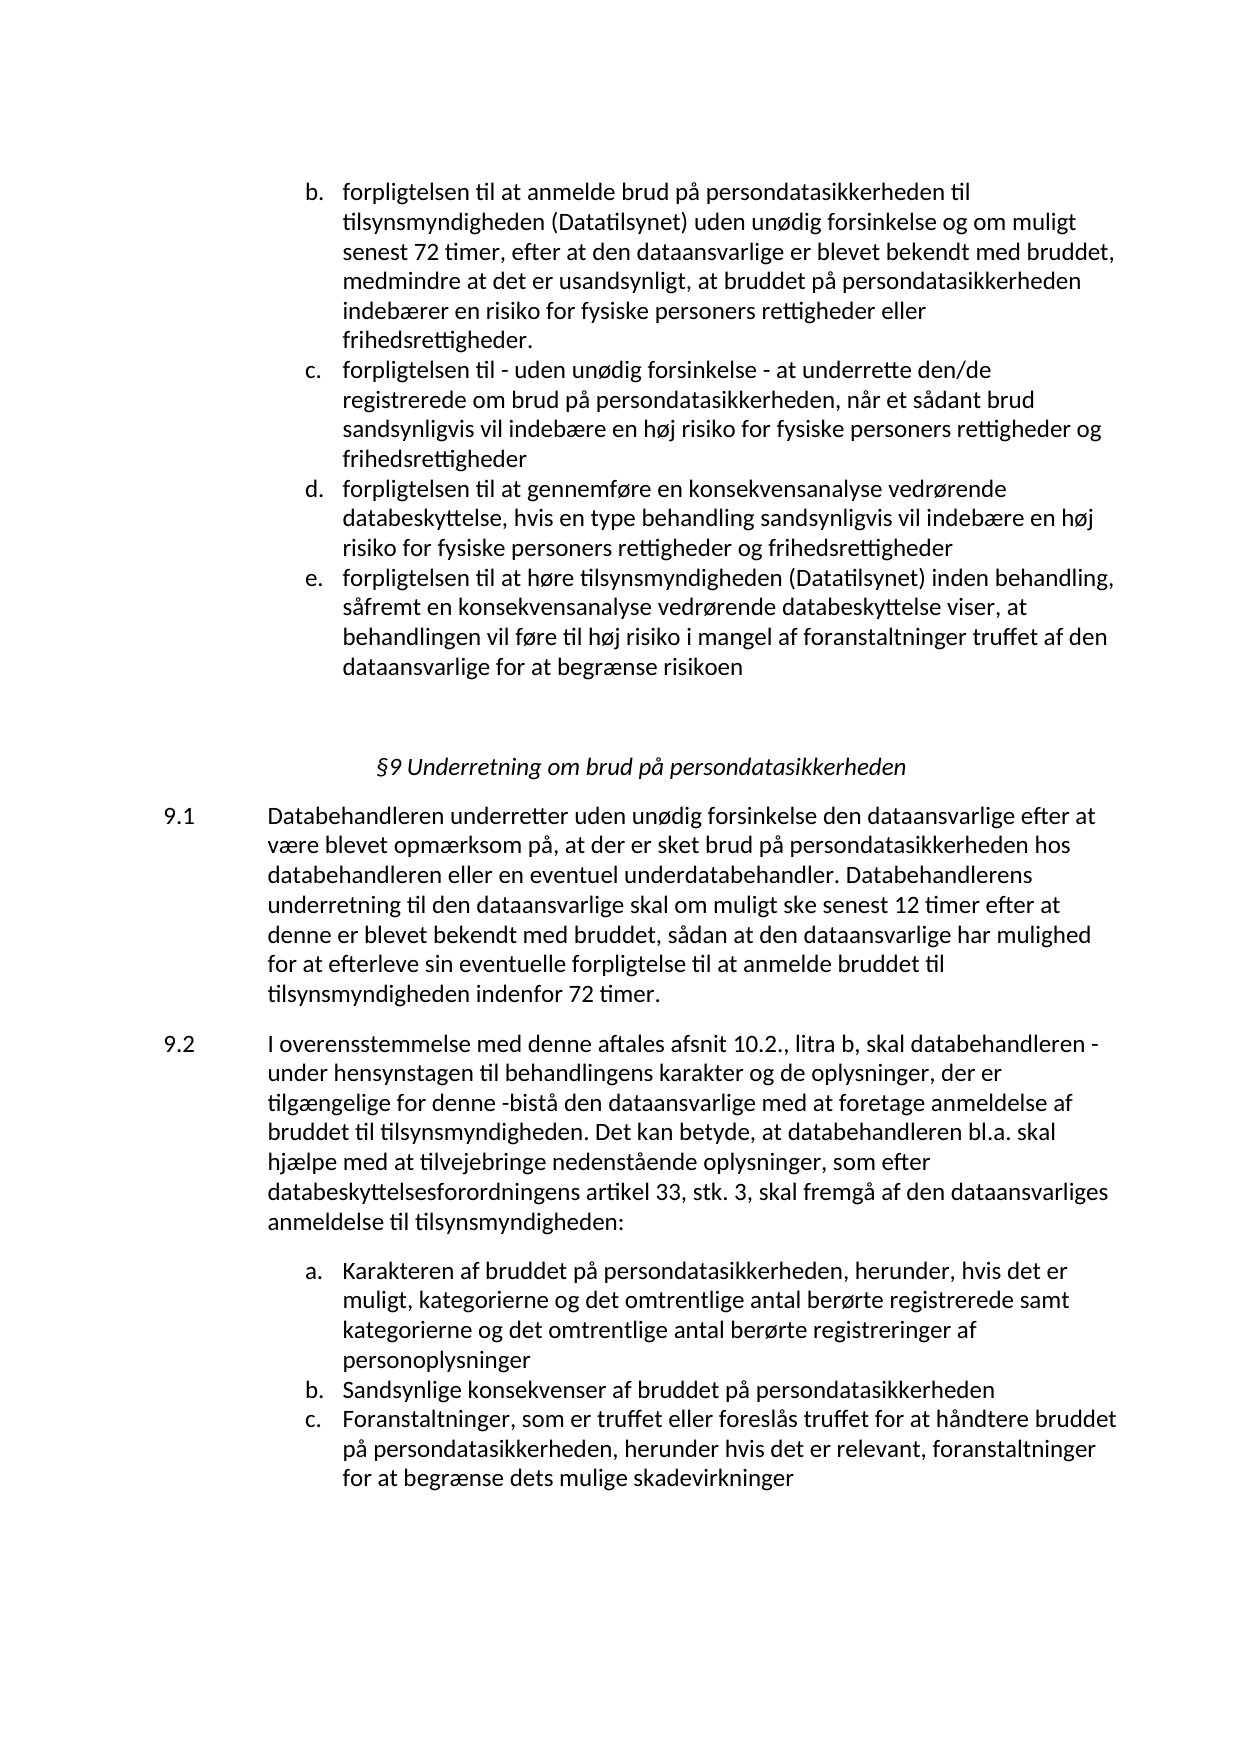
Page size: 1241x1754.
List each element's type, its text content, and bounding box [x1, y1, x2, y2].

text 9.2 I overensstemmelse med denne aftales afsnit 10.2., litra b, skal databehandleren - under hensynstagen til behandlingens karakter og de oplysninger, der er tilgængelige for denne -bistå den dataansvarlige med at foretage anmeldelse af bruddet til tilsynsmyndigheden. Det kan betyde, at databehandleren bl.a. skal hjælpe med at tilvejebringe nedenstående oplysninger, som efter databeskyttelsesforordningens artikel 33, stk. 3, skal fremgå af den dataansvarliges anmeldelse til tilsynsmyndigheden: [163, 1028, 1122, 1236]
list Sandsynlige konsekvenser af bruddet på persondatasikkerheden [305, 1374, 1122, 1404]
list forpligtelsen til - uden unødig forsinkelse - at underrette den/de registrerede om brud på persondatasikkerheden, når et sådant brud sandsynligvis vil indebære en høj risiko for fysiske personers rettigheder og frihedsrettigheder [305, 355, 1122, 474]
list forpligtelsen til at anmelde brud på persondatasikkerheden til tilsynsmyndigheden (Datatilsynet) uden unødig forsinkelse og om muligt senest 72 timer, efter at den dataansvarlige er blevet bekendt med bruddet, medmindre at det er usandsynligt, at bruddet på persondatasikkerheden indebærer en risiko for fysiske personers rettigheder eller frihedsrettigheder. [305, 177, 1122, 355]
text §9 Underretning om brud på persondatasikkerheden [163, 752, 1122, 781]
list forpligtelsen til at gennemføre en konsekvensanalyse vedrørende databeskyttelse, hvis en type behandling sandsynligvis vil indebære en høj risiko for fysiske personers rettigheder og frihedsrettigheder [305, 474, 1122, 563]
list Karakteren af bruddet på persondatasikkerheden, herunder, hvis det er muligt, kategorierne og det omtrentlige antal berørte registrerede samt kategorierne og det omtrentlige antal berørte registreringer af personoplysninger [305, 1256, 1122, 1374]
text 9.1 Databehandleren underretter uden unødig forsinkelse den dataansvarlige efter at være blevet opmærksom på, at der er sket brud på persondatasikkerheden hos databehandleren eller en eventuel underdatabehandler. Databehandlerens underretning til den dataansvarlige skal om muligt ske senest 12 timer efter at denne er blevet bekendt med bruddet, sådan at den dataansvarlige har mulighed for at efterleve sin eventuelle forpligtelse til at anmelde bruddet til tilsynsmyndigheden indenfor 72 timer. [163, 801, 1122, 1009]
list forpligtelsen til at høre tilsynsmyndigheden (Datatilsynet) inden behandling, såfremt en konsekvensanalyse vedrørende databeskyttelse viser, at behandlingen vil føre til høj risiko i mangel af foranstaltninger truffet af den dataansvarlige for at begrænse risikoen [305, 563, 1122, 681]
list Foranstaltninger, som er truffet eller foreslås truffet for at håndtere bruddet på persondatasikkerheden, herunder hvis det er relevant, foranstaltninger for at begrænse dets mulige skadevirkninger [305, 1404, 1122, 1493]
